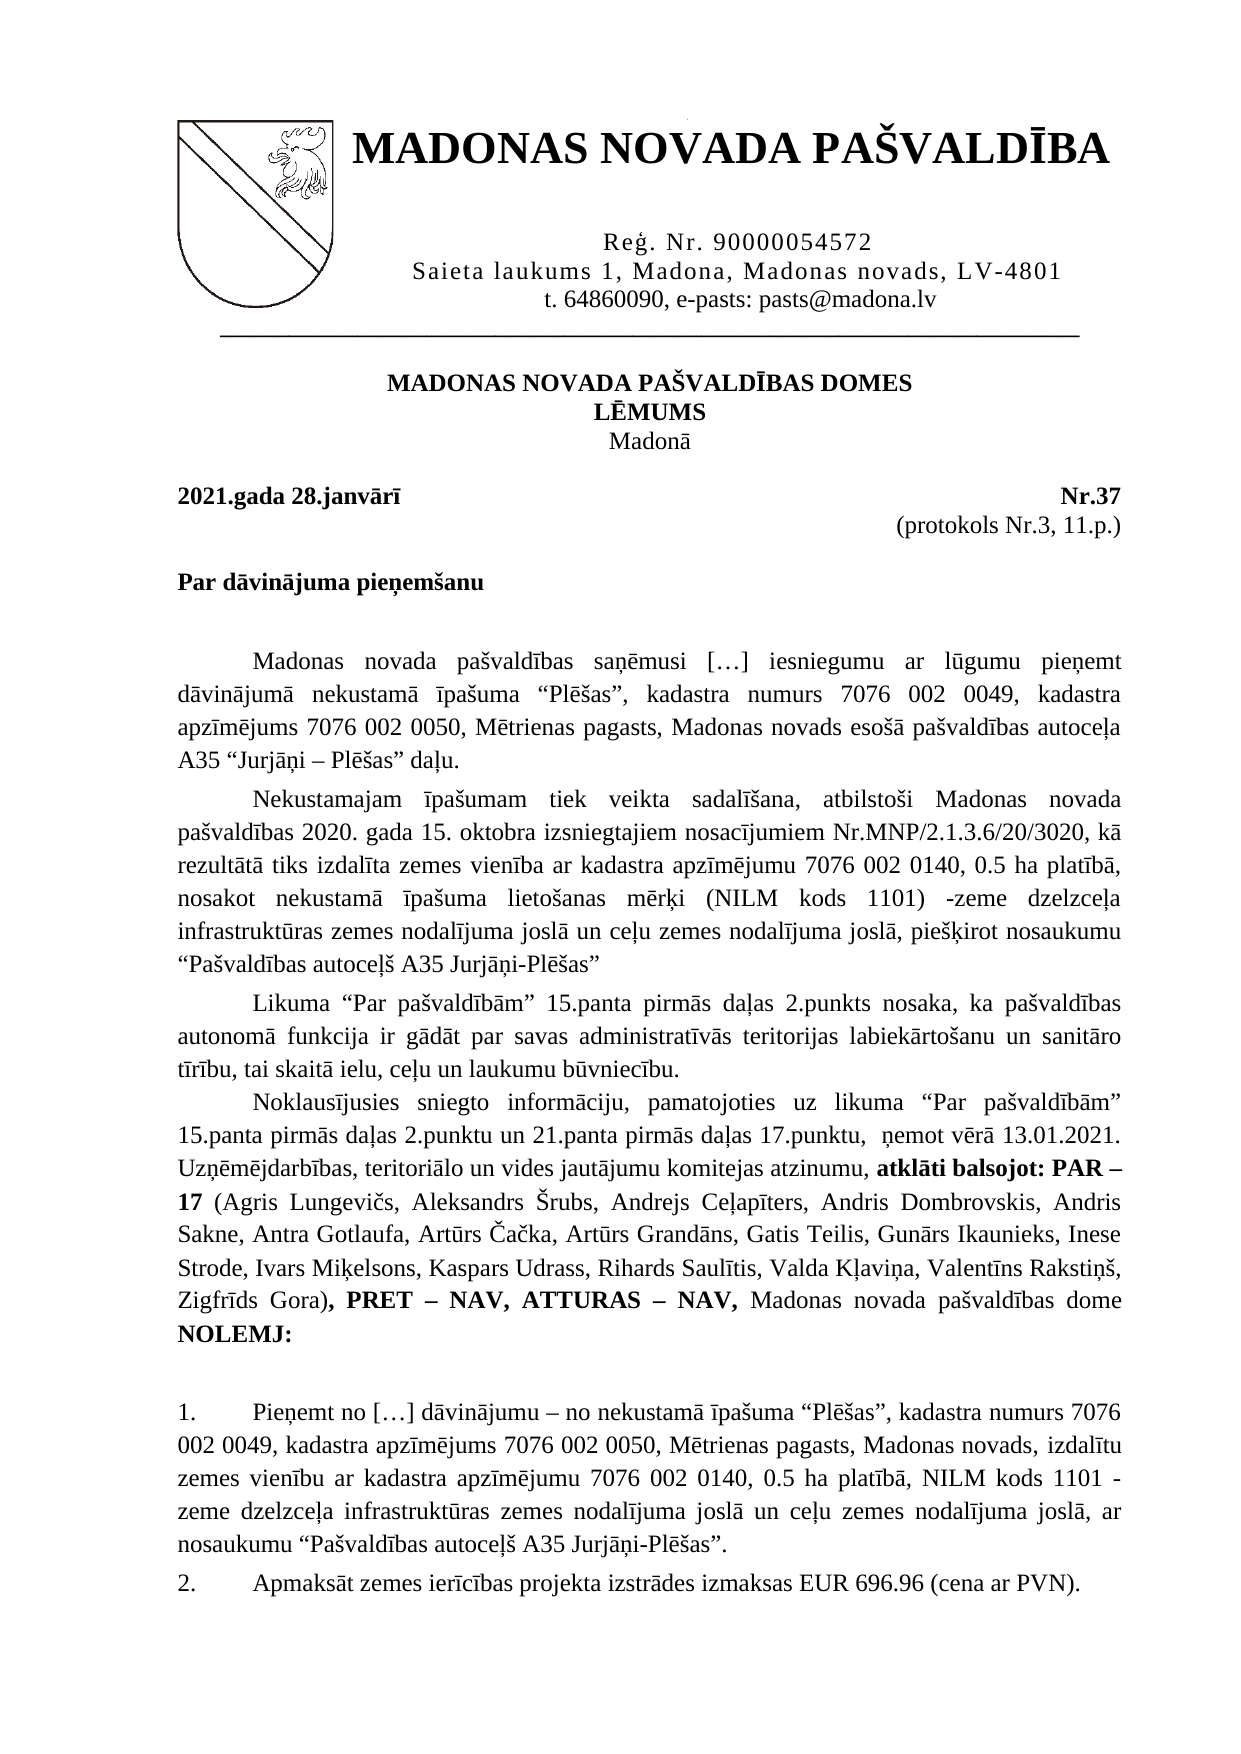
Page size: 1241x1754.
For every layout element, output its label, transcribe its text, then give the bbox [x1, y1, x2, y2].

text MADONAS NOVADA PAŠVALDĪBA [334, 121, 1122, 173]
text Saieta laukums 1, Madona, Madonas novads, LV-4801 [334, 256, 1122, 284]
text LĒMUMS [177, 397, 1122, 426]
text 1. Pieņemt no […] dāvinājumu – no nekustamā īpašuma “Plēšas”, kadastra numurs 7076 002 0049, kadastra apzīmējums 7076 002 0050, Mētrienas pagasts, Madonas novads, izdalītu zemes vienību ar kadastra apzīmējumu 7076 002 0140, 0.5 ha platībā, NILM kods 1101 -zeme dzelzceļa infrastruktūras zemes nodalījuma joslā un ceļu zemes nodalījuma joslā, ar nosaukumu “Pašvaldības autoceļš A35 Jurjāņi-Plēšas”. [177, 1397, 1122, 1558]
text Likuma “Par pašvaldībām” 15.panta pirmās daļas 2.punkts nosaka, ka pašvaldības autonomā funkcija ir gādāt par savas administratīvās teritorijas labiekārtošanu un sanitāro tīrību, tai skaitā ielu, ceļu un laukumu būvniecību. [177, 988, 1122, 1083]
text 2. Apmaksāt zemes ierīcības projekta izstrādes izmaksas EUR 696.96 (cena ar PVN). [177, 1568, 1122, 1597]
text Noklausījusies sniegto informāciju, pamatojoties uz likuma “Par pašvaldībām” 15.panta pirmās daļas 2.punktu un 21.panta pirmās daļas 17.punktu, ņemot vērā 13.01.2021. Uzņēmējdarbības, teritoriālo un vides jautājumu komitejas atzinumu, atklāti balsojot: PAR – 17 (Agris Lungevičs, Aleksandrs Šrubs, Andrejs Ceļapīters, Andris Dombrovskis, Andris Sakne, Antra Gotlaufa, Artūrs Čačka, Artūrs Grandāns, Gatis Teilis, Gunārs Ikaunieks, Inese Strode, Ivars Miķelsons, Kaspars Udrass, Rihards Saulītis, Valda Kļaviņa, Valentīns Rakstiņš, Zigfrīds Gora), PRET – NAV, ATTURAS – NAV, Madonas novada pašvaldības dome NOLEMJ: [177, 1087, 1122, 1347]
text t. 64860090, e-pasts: pasts@madona.lv [177, 284, 1122, 313]
text Par dāvinājuma pieņemšanu [177, 567, 1122, 596]
text Madonā [177, 426, 1122, 454]
text Madonas novada pašvaldības saņēmusi […] iesniegumu ar lūgumu pieņemt dāvinājumā nekustamā īpašuma “Plēšas”, kadastra numurs 7076 002 0049, kadastra apzīmējums 7076 002 0050, Mētrienas pagasts, Madonas novads esošā pašvaldības autoceļa A35 “Jurjāņi – Plēšas” daļu. [177, 646, 1122, 773]
picture [177, 120, 334, 308]
text Nekustamajam īpašumam tiek veikta sadalīšana, atbilstoši Madonas novada pašvaldības 2020. gada 15. oktobra izsniegtajiem nosacījumiem Nr.MNP/2.1.3.6/20/3020, kā rezultātā tiks izdalīta zemes vienība ar kadastra apzīmējumu 7076 002 0140, 0.5 ha platībā, nosakot nekustamā īpašuma lietošanas mērķi (NILM kods 1101) -zeme dzelzceļa infrastruktūras zemes nodalījuma joslā un ceļu zemes nodalījuma joslā, piešķirot nosaukumu “Pašvaldības autoceļš A35 Jurjāņi-Plēšas” [177, 784, 1122, 978]
text 2021.gada 28.janvārī Nr.37 (protokols Nr.3, 11.p.) [177, 481, 1122, 538]
text MADONAS NOVADA PAŠVALDĪBAS DOMES [177, 368, 1122, 397]
text Reģ. Nr. 90000054572 [334, 227, 1122, 256]
text ___________________________________________________________________________ [177, 313, 1122, 339]
